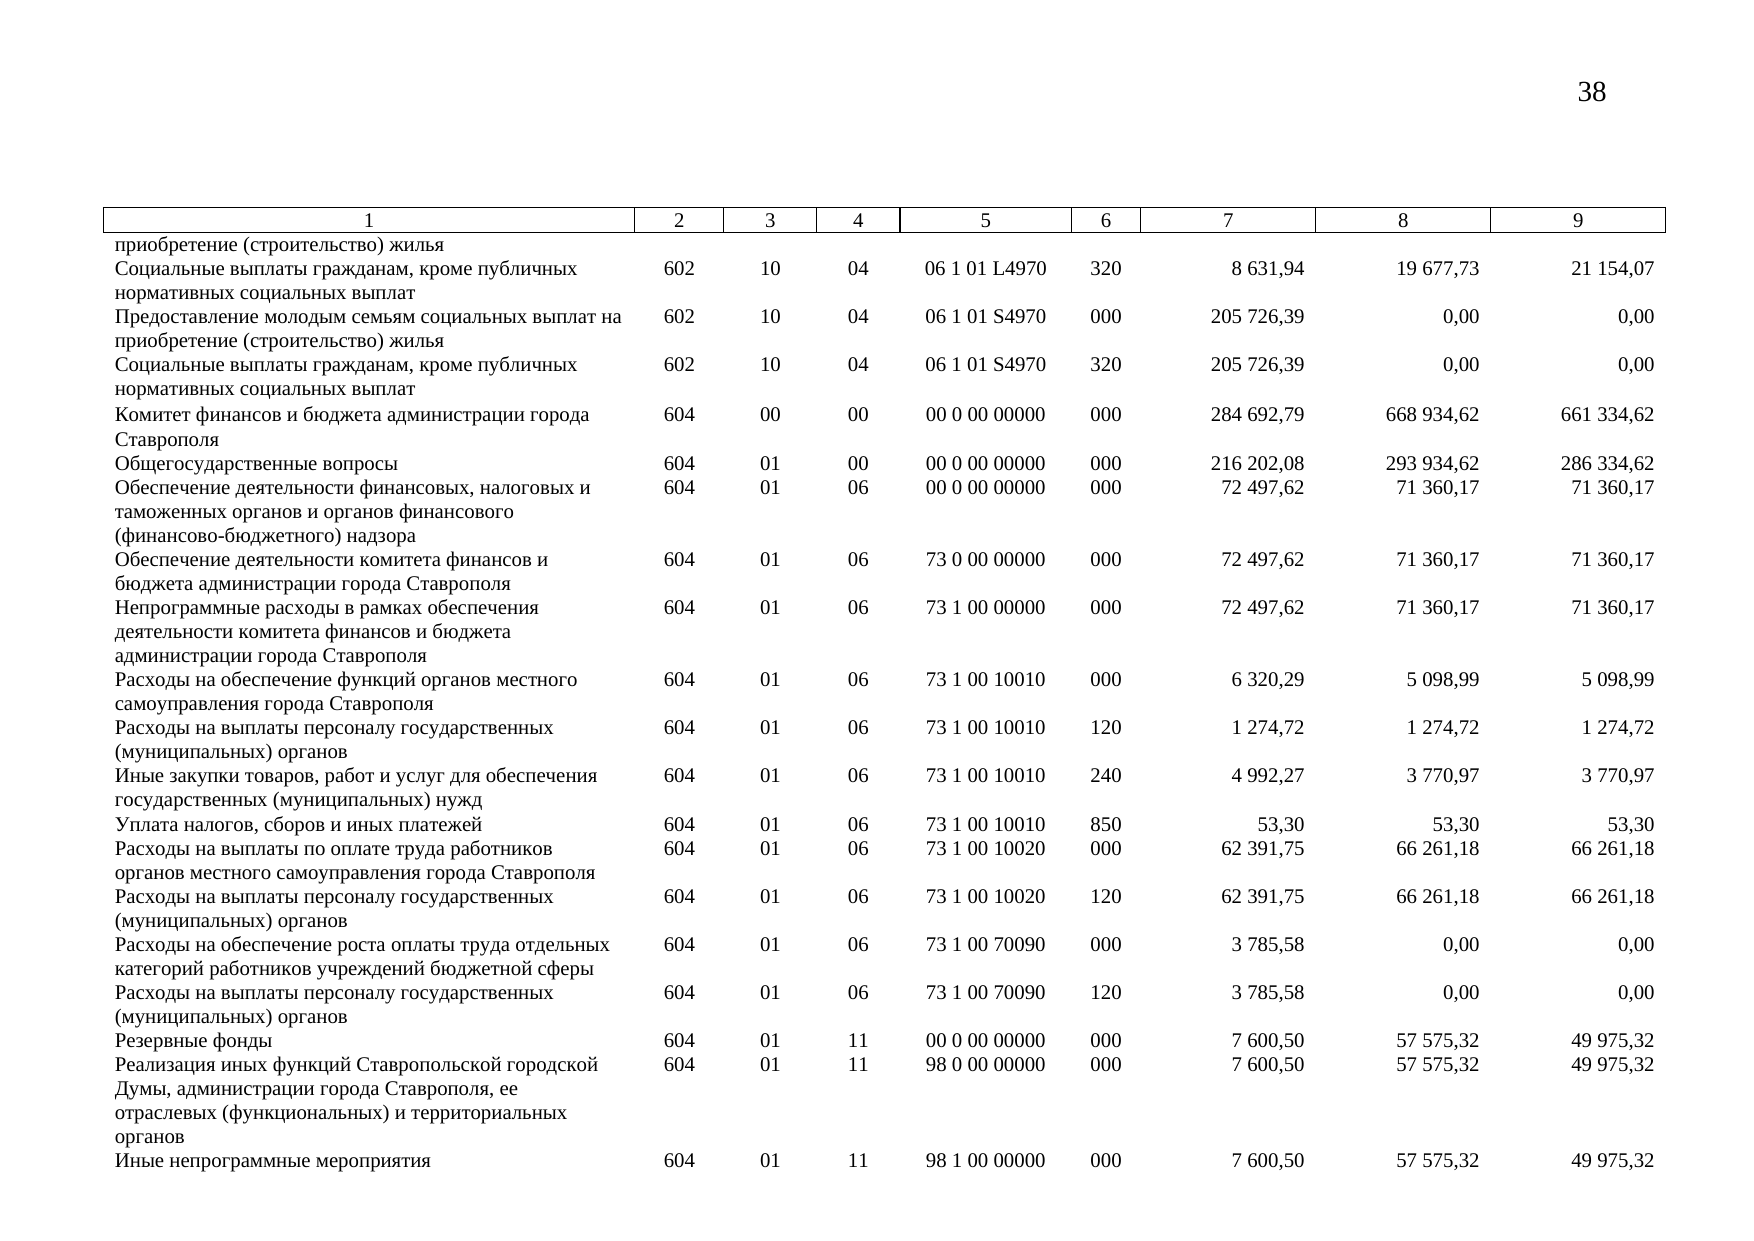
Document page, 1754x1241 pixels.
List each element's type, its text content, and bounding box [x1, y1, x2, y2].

table_header 5 [901, 208, 1071, 232]
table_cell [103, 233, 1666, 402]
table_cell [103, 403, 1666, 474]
table_header 8 [1316, 208, 1490, 232]
table_header 6 [1072, 208, 1140, 232]
table_header 3 [724, 208, 816, 232]
table_header 9 [1491, 208, 1665, 232]
table_header 4 [817, 208, 899, 232]
table_header 2 [635, 208, 723, 232]
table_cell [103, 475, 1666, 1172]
table_header 1 [104, 208, 634, 232]
table_header 7 [1141, 208, 1315, 232]
